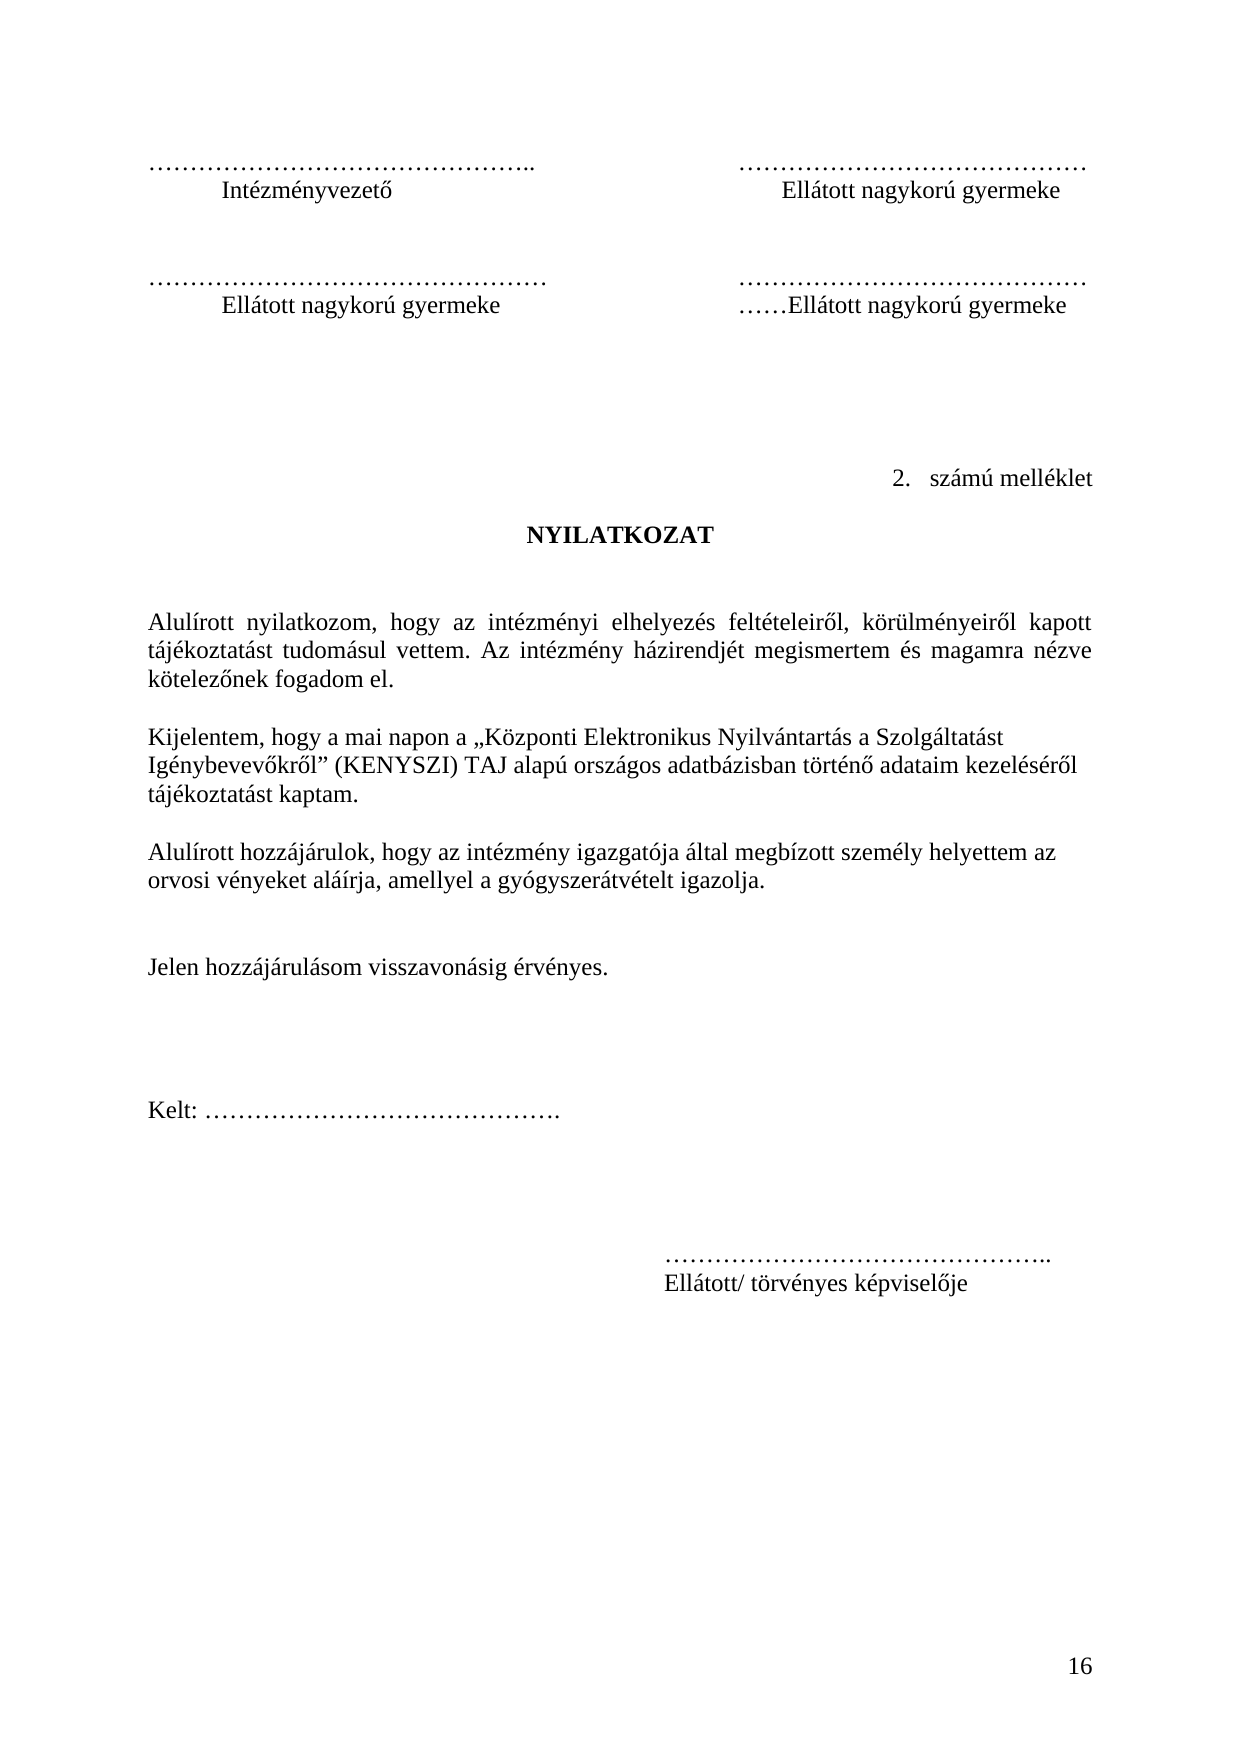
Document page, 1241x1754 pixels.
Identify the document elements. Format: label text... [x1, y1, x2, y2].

text orvosi vényeket aláírja, amellyel a gyógyszerátvételt igazolja. [148, 866, 1092, 894]
text Ellátott nagykorú gyermeke ……Ellátott nagykorú gyermeke [148, 291, 1093, 319]
text Alulírott hozzájárulok, hogy az intézmény igazgatója által megbízott személy helyettem az [148, 837, 1092, 866]
list számú melléklet [260, 463, 1092, 492]
text Kijelentem, hogy a mai napon a „Központi Elektronikus Nyilvántartás a Szolgáltatást [148, 722, 1092, 751]
text Jelen hozzájárulásom visszavonásig érvényes. [148, 952, 1092, 981]
text Ellátott/ törvényes képviselője [148, 1268, 1092, 1297]
text ……………………………………….. [148, 1239, 1092, 1268]
text Igénybevevőkről” (KENYSZI) TAJ alapú országos adatbázisban történő adataim kezeléséről [148, 751, 1092, 779]
text NYILATKOZAT [148, 521, 1092, 549]
text Kelt: ……………………………………. [148, 1096, 1092, 1124]
text tájékoztatást kaptam. [148, 779, 1092, 808]
text ……………………………………….. …………………………………… [148, 147, 1093, 176]
text ………………………………………… …………………………………… [148, 262, 1093, 291]
text Intézményvezető Ellátott nagykorú gyermeke [148, 176, 1093, 204]
text Alulírott nyilatkozom, hogy az intézményi elhelyezés feltételeiről, körülményeiről kapott tájékoztatást tudomásul vettem. Az intézmény házirendjét megismertem és magamra nézve kötelezőnek fogadom el. [148, 607, 1092, 693]
